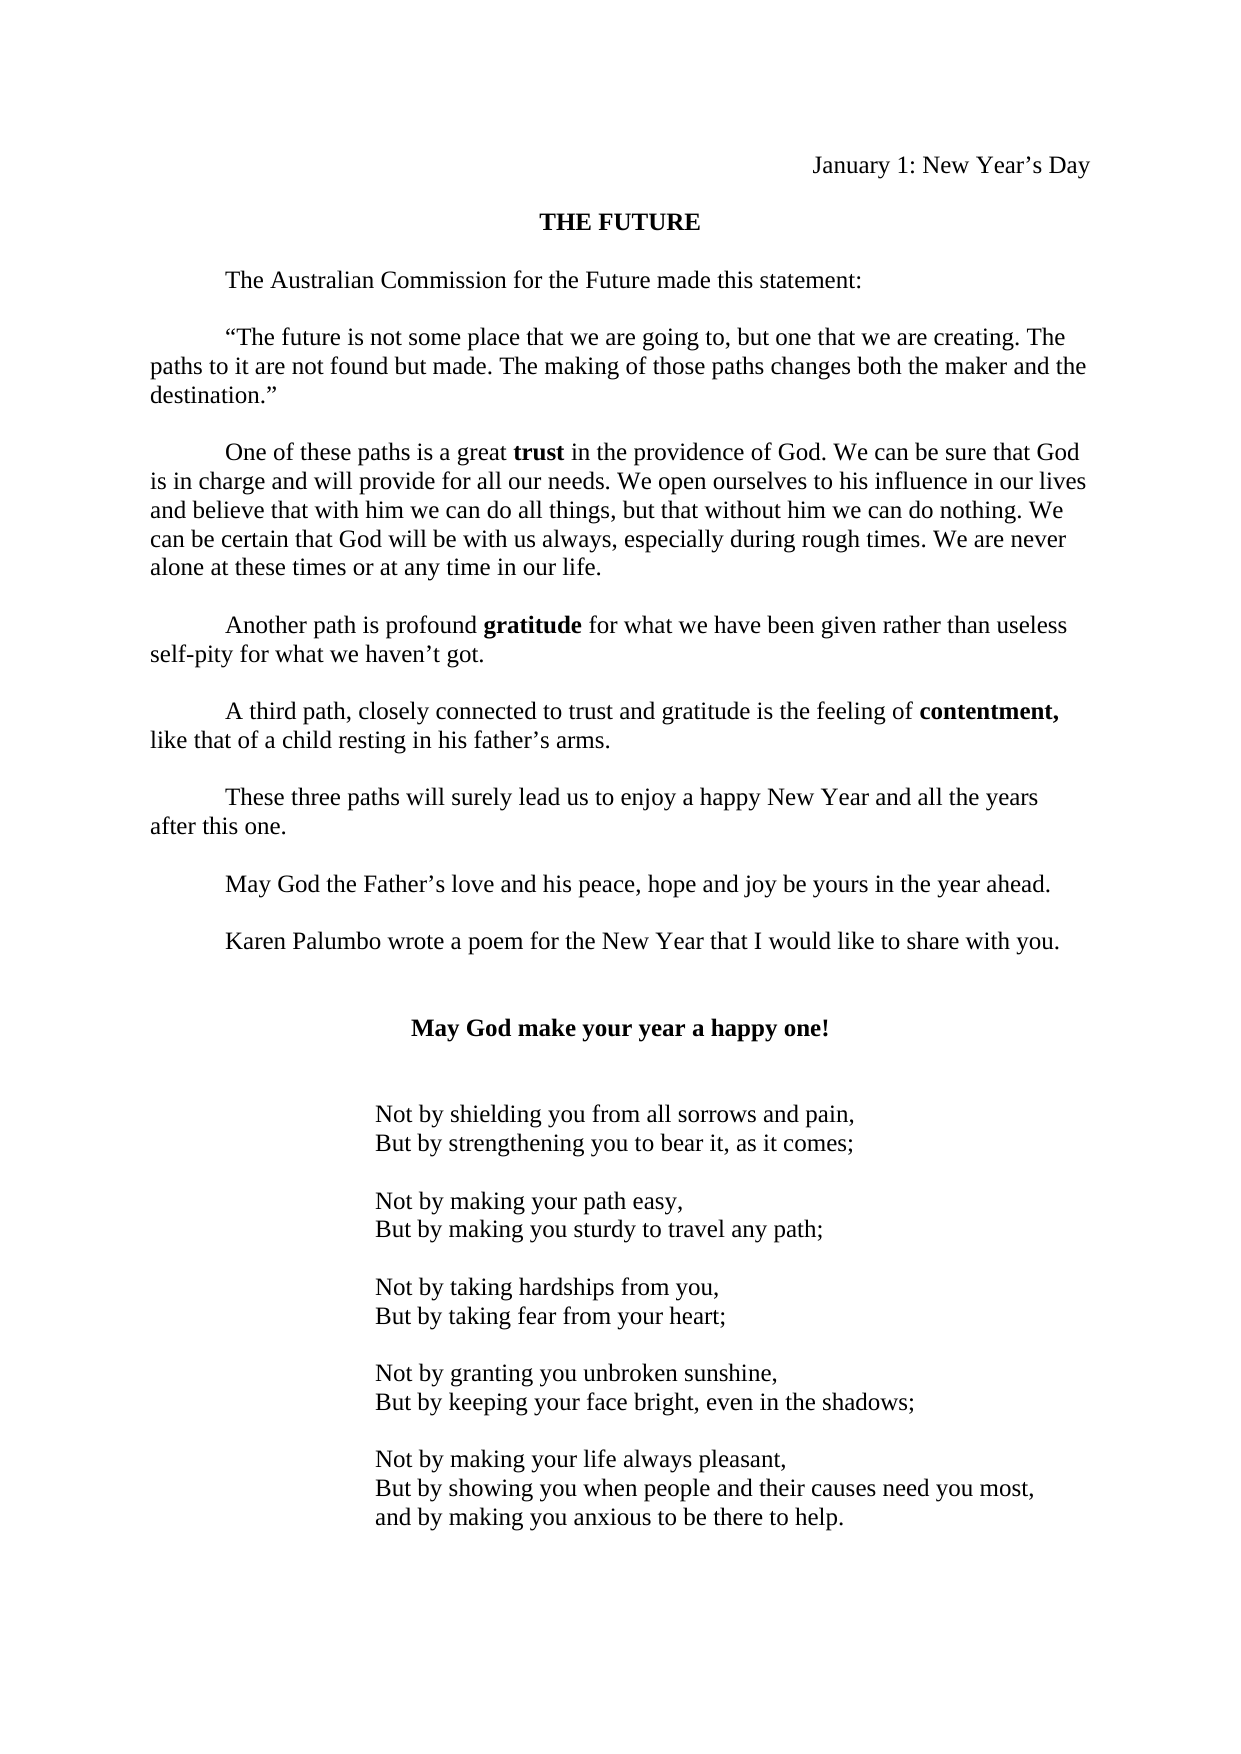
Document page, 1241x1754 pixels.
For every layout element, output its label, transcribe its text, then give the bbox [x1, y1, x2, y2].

text January 1: New Year’s Day [150, 150, 1090, 179]
text May God make your year a happy one! [150, 1013, 1090, 1042]
text THE FUTURE [150, 207, 1090, 236]
text The Australian Commission for the Future made this statement: [150, 265, 1090, 294]
text May God the Father’s love and his peace, hope and joy be yours in the year ahead. [150, 869, 1090, 897]
text “The future is not some place that we are going to, but one that we are creating. The paths to it are not found but made. The making of those paths changes both the maker and the destination.” [150, 322, 1090, 409]
text Another path is profound gratitude for what we have been given rather than useless self-pity for what we haven’t got. [150, 610, 1090, 667]
text Karen Palumbo wrote a poem for the New Year that I would like to share with you. [150, 926, 1090, 955]
text A third path, closely connected to trust and gratitude is the feeling of contentment, like that of a child resting in his father’s arms. [150, 696, 1090, 754]
text Not by shielding you from all sorrows and pain, But by strengthening you to bear it, as it comes; Not by making your path easy, But by making you sturdy to travel any path; Not by taking hardships from you, But by taking fear from your heart; Not by granting you unbroken sunshine, But by keeping your face bright, even in the shadows; Not by making your life always pleasant, But by showing you when people and their causes need you most, and by making you anxious to be there to help. [375, 1099, 1090, 1531]
text These three paths will surely lead us to enjoy a happy New Year and all the years after this one. [150, 782, 1090, 840]
text One of these paths is a great trust in the providence of God. We can be sure that God is in charge and will provide for all our needs. We open ourselves to his influence in our lives and believe that with him we can do all things, but that without him we can do nothing. We can be certain that God will be with us always, especially during rough times. We are never alone at these times or at any time in our life. [150, 437, 1090, 581]
